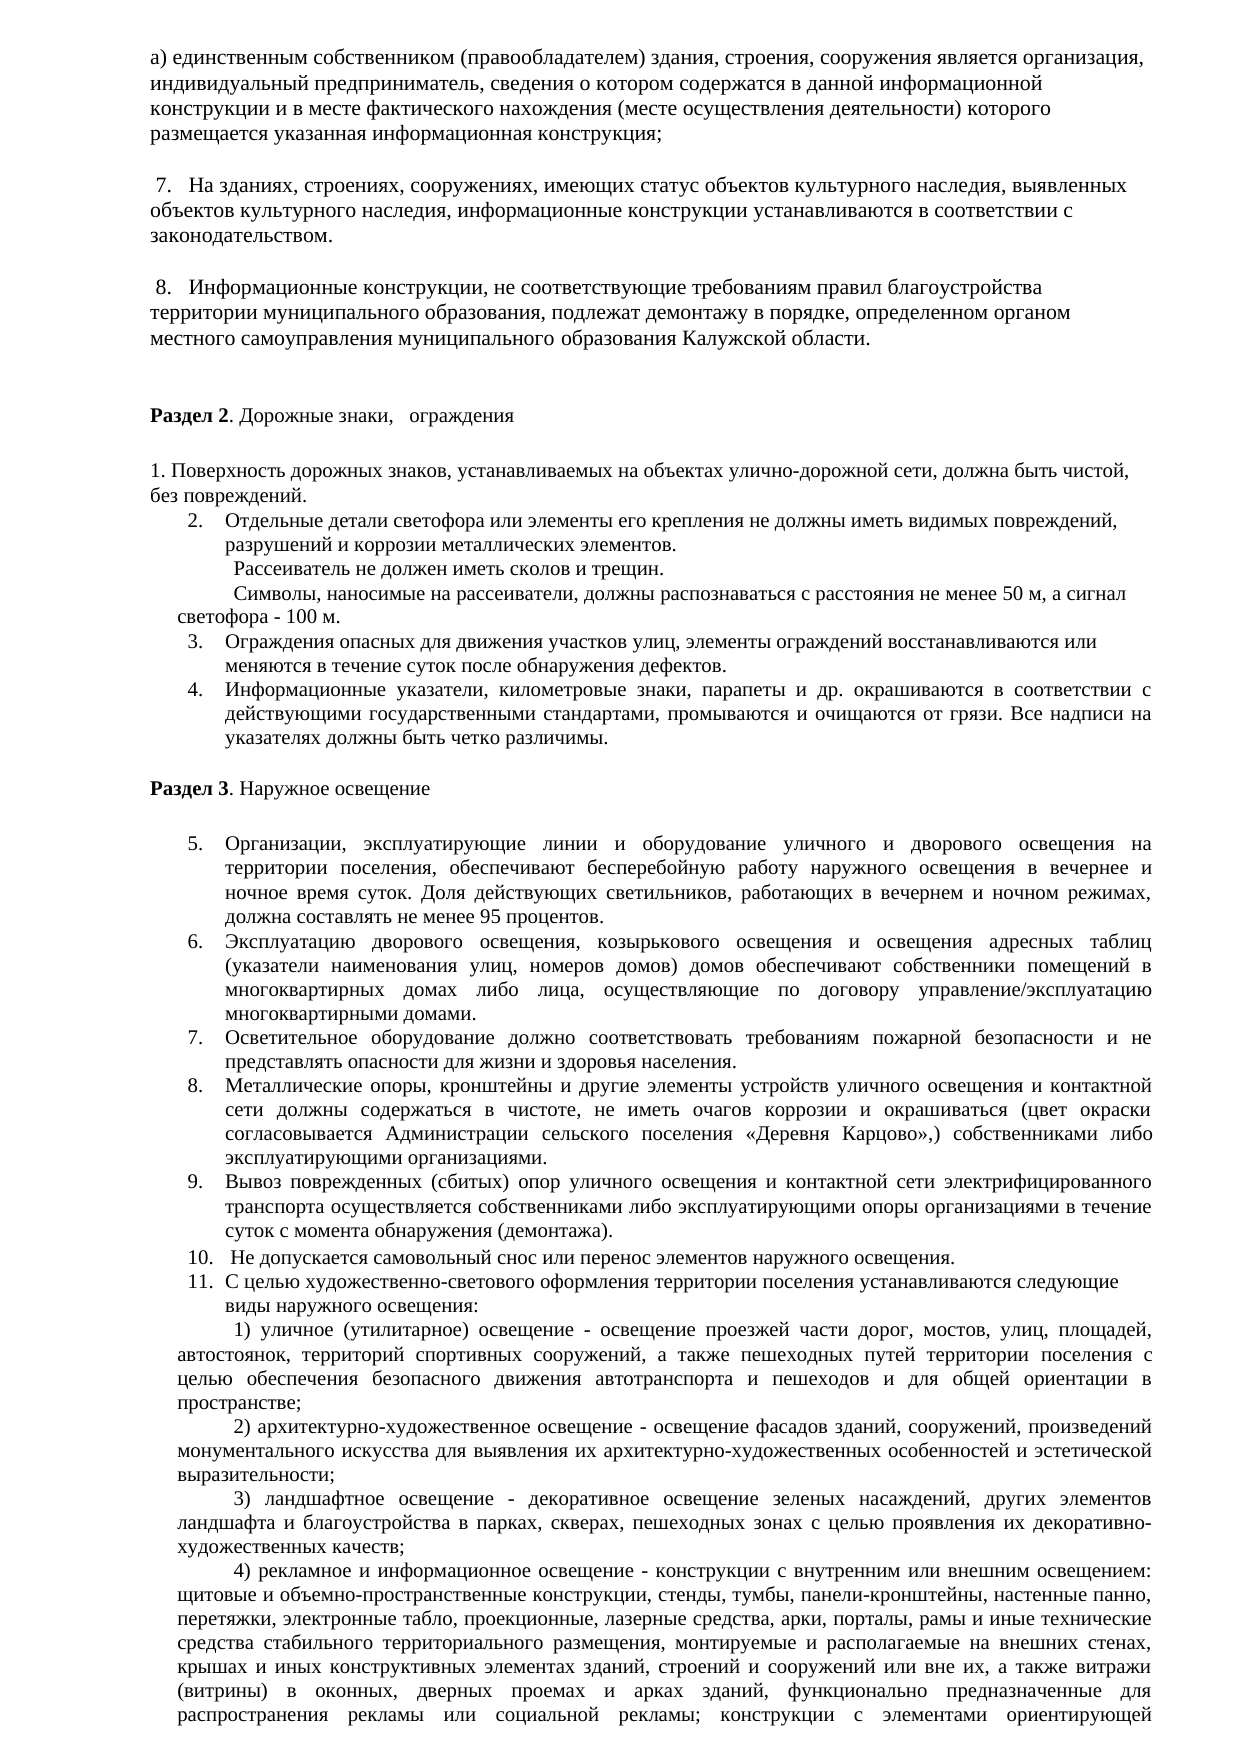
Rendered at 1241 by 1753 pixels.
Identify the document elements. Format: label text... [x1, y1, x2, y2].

text 8. Информационные конструкции, не соответствующие требованиям правил благоустройства территории муниципального образования, подлежат демонтажу в порядке, определенном органом местного самоуправления муниципального образования Калужской области. [150, 274, 1153, 350]
list Организации, эксплуатирующие линии и оборудование уличного и дворового освещения на территории поселения, обеспечивают бесперебойную работу наружного освещения в вечернее и ночное время суток. Доля действующих светильников, работающих в вечернем и ночном режимах, должна составлять не менее 95 процентов. [187, 831, 1153, 928]
text Раздел 2. Дорожные знаки, ограждения [150, 403, 1153, 427]
list С целью художественно-светового оформления территории поселения устанавливаются следующие виды наружного освещения: [187, 1269, 1153, 1317]
text 2) архитектурно-художественное освещение - освещение фасадов зданий, сооружений, произведений монументального искусства для выявления их архитектурно-художественных особенностей и эстетической выразительности; [177, 1414, 1153, 1486]
list Не допускается самовольный снос или перенос элементов наружного освещения. [187, 1245, 1153, 1269]
list Металлические опоры, кронштейны и другие элементы устройств уличного освещения и контактной сети должны содержаться в чистоте, не иметь очагов коррозии и окрашиваться (цвет окраски согласовывается Администрации сельского поселения «Деревня Карцово»,) собственниками либо эксплуатирующими организациями. [187, 1073, 1153, 1169]
text 7. На зданиях, строениях, сооружениях, имеющих статус объектов культурного наследия, выявленных объектов культурного наследия, информационные конструкции устанавливаются в соответствии с законодательством. [150, 172, 1153, 247]
list Отдельные детали светофора или элементы его крепления не должны иметь видимых повреждений, разрушений и коррозии металлических элементов. [187, 508, 1153, 556]
text 1) уличное (утилитарное) освещение - освещение проезжей части дорог, мостов, улиц, площадей, автостоянок, территорий спортивных сооружений, а также пешеходных путей территории поселения с целью обеспечения безопасного движения автотранспорта и пешеходов и для общей ориентации в пространстве; [177, 1317, 1153, 1414]
list Эксплуатацию дворового освещения, козырькового освещения и освещения адресных таблиц (указатели наименования улиц, номеров домов) домов обеспечивают собственники помещений в многоквартирных домах либо лица, осуществляющие по договору управление/эксплуатацию многоквартирными домами. [187, 929, 1153, 1025]
list Информационные указатели, километровые знаки, парапеты и др. окрашиваются в соответствии с действующими государственными стандартами, промываются и очищаются от грязи. Все надписи на указателях должны быть четко различимы. [187, 677, 1153, 749]
text Раздел 3. Наружное освещение [150, 776, 1180, 800]
text а) единственным собственником (правообладателем) здания, строения, сооружения является организация, индивидуальный предприниматель, сведения о котором содержатся в данной информационной конструкции и в месте фактического нахождения (месте осуществления деятельности) которого размещается указанная информационная конструкция; [150, 44, 1153, 145]
list Вывоз поврежденных (сбитых) опор уличного освещения и контактной сети электрифицированного транспорта осуществляется собственниками либо эксплуатирующими опоры организациями в течение суток с момента обнаружения (демонтажа). [187, 1169, 1153, 1242]
text 3) ландшафтное освещение - декоративное освещение зеленых насаждений, других элементов ландшафта и благоустройства в парках, скверах, пешеходных зонах с целью проявления их декоративно-художественных качеств; [177, 1486, 1153, 1558]
text Символы, наносимые на рассеиватели, должны распознаваться с расстояния не менее 50 м, а сигнал светофора - 100 м. [177, 580, 1153, 628]
list Осветительное оборудование должно соответствовать требованиям пожарной безопасности и не представлять опасности для жизни и здоровья населения. [187, 1025, 1153, 1073]
text 1. Поверхность дорожных знаков, устанавливаемых на объектах улично-дорожной сети, должна быть чистой, без повреждений. [150, 458, 1153, 507]
list Ограждения опасных для движения участков улиц, элементы ограждений восстанавливаются или меняются в течение суток после обнаружения дефектов. [187, 628, 1153, 677]
text Рассеиватель не должен иметь сколов и трещин. [233, 556, 1153, 580]
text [177, 1558, 1153, 1726]
